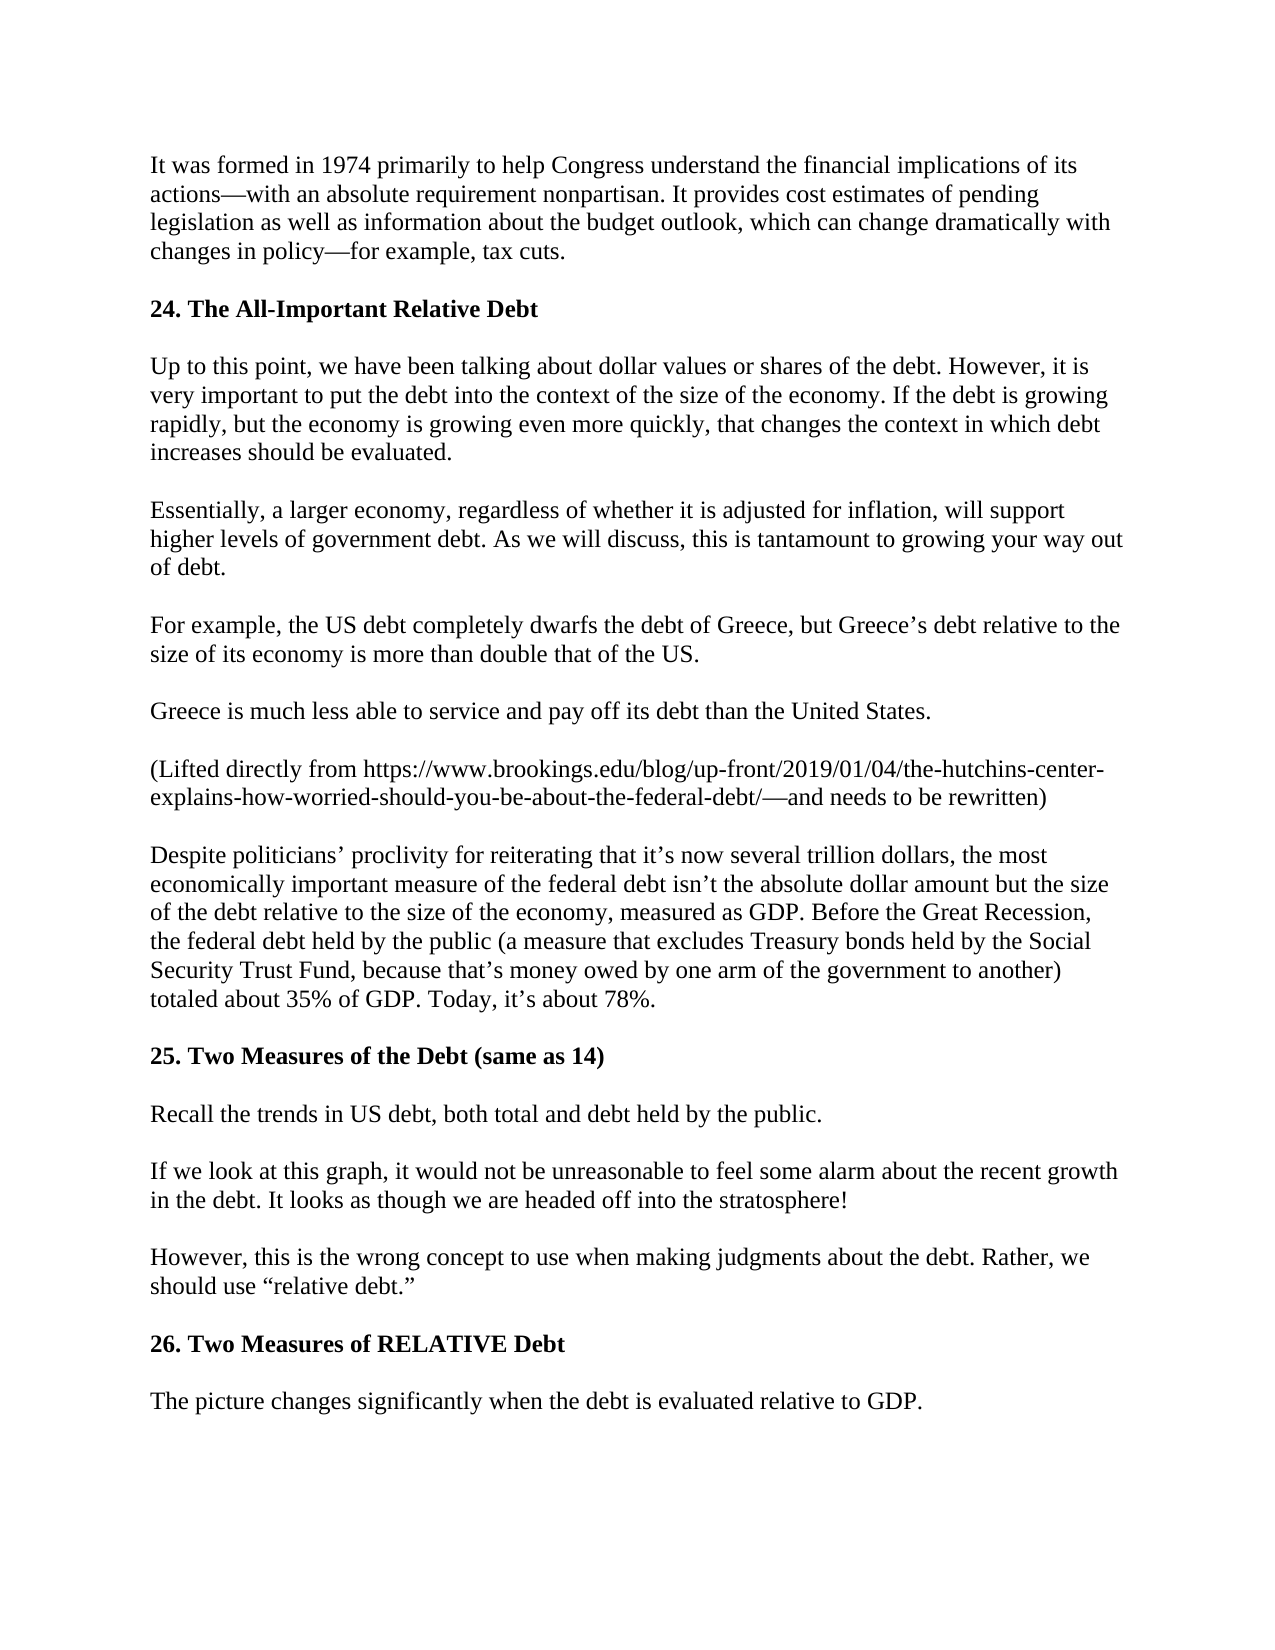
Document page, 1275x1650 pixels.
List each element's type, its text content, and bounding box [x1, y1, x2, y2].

list Two Measures of the Debt (same as 14) [150, 1041, 1125, 1070]
text The picture changes significantly when the debt is evaluated relative to GDP. [150, 1386, 1125, 1415]
text For example, the US debt completely dwarfs the debt of Greece, but Greece’s debt relative to the size of its economy is more than double that of the US. [150, 610, 1125, 667]
text Recall the trends in US debt, both total and debt held by the public. [150, 1099, 1125, 1127]
text Greece is much less able to service and pay off its debt than the United States. [150, 696, 1125, 725]
text It was formed in 1974 primarily to help Congress understand the financial implications of its actions—with an absolute requirement nonpartisan. It provides cost estimates of pending legislation as well as information about the budget outlook, which can change dramatically with changes in policy—for example, tax cuts. [150, 150, 1125, 265]
list Two Measures of RELATIVE Debt [150, 1329, 1125, 1357]
text Essentially, a larger economy, regardless of whether it is adjusted for inflation, will support higher levels of government debt. As we will discuss, this is tantamount to growing your way out of debt. [150, 495, 1125, 581]
text Up to this point, we have been talking about dollar values or shares of the debt. However, it is very important to put the debt into the context of the size of the economy. If the debt is growing rapidly, but the economy is growing even more quickly, that changes the context in which debt increases should be evaluated. [150, 351, 1125, 466]
text Despite politicians’ proclivity for reiterating that it’s now several trillion dollars, the most economically important measure of the federal debt isn’t the absolute dollar amount but the size of the debt relative to the size of the economy, measured as GDP. Before the Great Recession, the federal debt held by the public (a measure that excludes Treasury bonds held by the Social Security Trust Fund, because that’s money owed by one arm of the government to another) totaled about 35% of GDP. Today, it’s about 78%. [150, 840, 1125, 1012]
text (Lifted directly from https://www.brookings.edu/blog/up-front/2019/01/04/the-hutchins-center-explains-how-worried-should-you-be-about-the-federal-debt/—and needs to be rewritten) [150, 754, 1125, 811]
list The All-Important Relative Debt [150, 294, 1125, 322]
text If we look at this graph, it would not be unreasonable to feel some alarm about the recent growth in the debt. It looks as though we are headed off into the stratosphere! [150, 1156, 1125, 1214]
text However, this is the wrong concept to use when making judgments about the debt. Rather, we should use “relative debt.” [150, 1242, 1125, 1300]
